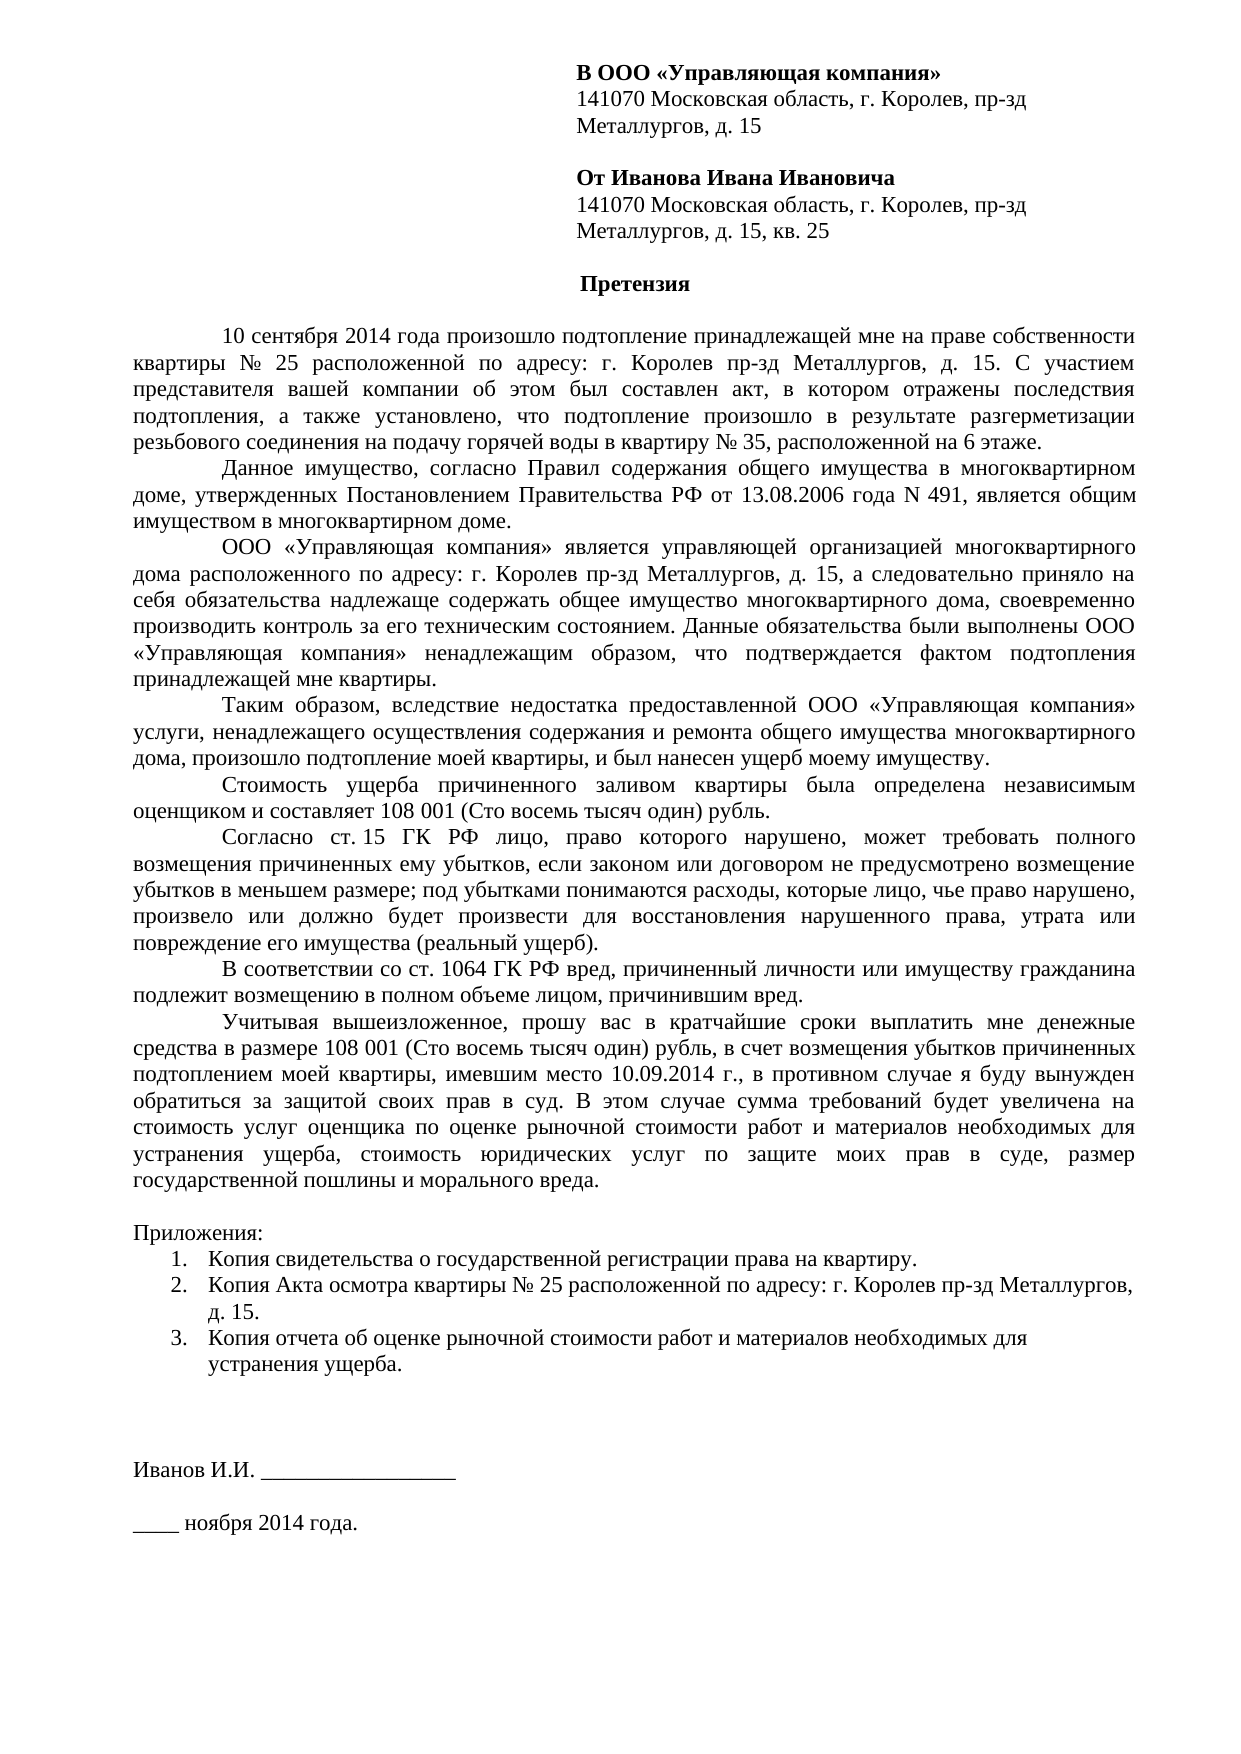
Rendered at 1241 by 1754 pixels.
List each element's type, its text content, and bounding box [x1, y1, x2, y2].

text 141070 Московская область, г. Королев, пр-зд Металлургов, д. 15, кв. 25 [576, 191, 1137, 243]
text Иванов И.И. _________________ [133, 1456, 1137, 1482]
text ООО «Управляющая компания» является управляющей организацией многоквартирного дома расположенного по адресу: г. Королев пр-зд Металлургов, д. 15, а следовательно приняло на себя обязательства надлежаще содержать общее имущество многоквартирного дома, своевременно производить контроль за его техническим состоянием. Данные обязательства были выполнены ООО «Управляющая компания» ненадлежащим образом, что подтверждается фактом подтопления принадлежащей мне квартиры. [133, 533, 1137, 692]
text Данное имущество, согласно Правил содержания общего имущества в многоквартирном доме, утвержденных Постановлением Правительства РФ от 13.08.2006 года N 491, является общим имуществом в многоквартирном доме. [133, 454, 1137, 533]
text Учитывая вышеизложенное, прошу вас в кратчайшие сроки выплатить мне денежные средства в размере 108 001 (Сто восемь тысяч один) рубль, в счет возмещения убытков причиненных подтоплением моей квартиры, имевшим место 10.09.2014 г., в противном случае я буду вынужден обратиться за защитой своих прав в суд. В этом случае сумма требований будет увеличена на стоимость услуг оценщика по оценке рыночной стоимости работ и материалов необходимых для устранения ущерба, стоимость юридических услуг по защите моих прав в суде, размер государственной пошлины и морального вреда. [133, 1008, 1137, 1192]
text От Иванова Ивана Ивановича [576, 164, 1137, 191]
text Таким образом, вследствие недостатка предоставленной ООО «Управляющая компания» услуги, ненадлежащего осуществления содержания и ремонта общего имущества многоквартирного дома, произошло подтопление моей квартиры, и был нанесен ущерб моему имуществу. [133, 692, 1137, 771]
text В ООО «Управляющая компания» [576, 59, 1137, 85]
list Копия Акта осмотра квартиры № 25 расположенной по адресу: г. Королев пр-зд Металлургов, д. 15. [170, 1271, 1137, 1324]
list Копия отчета об оценке рыночной стоимости работ и материалов необходимых для устранения ущерба. [170, 1324, 1137, 1377]
list Копия свидетельства о государственной регистрации права на квартиру. [170, 1245, 1137, 1271]
text Согласно ст. 15 ГК РФ лицо, право которого нарушено, может требовать полного возмещения причиненных ему убытков, если законом или договором не предусмотрено возмещение убытков в меньшем размере; под убытками понимаются расходы, которые лицо, чье право нарушено, произвело или должно будет произвести для восстановления нарушенного права, утрата или повреждение его имущества (реальный ущерб). [133, 823, 1137, 955]
text Стоимость ущерба причиненного заливом квартиры была определена независимым оценщиком и составляет 108 001 (Сто восемь тысяч один) рубль. [133, 771, 1137, 823]
text 10 сентября 2014 года произошло подтопление принадлежащей мне на праве собственности квартиры № 25 расположенной по адресу: г. Королев пр-зд Металлургов, д. 15. С участием представителя вашей компании об этом был составлен акт, в котором отражены последствия подтопления, а также установлено, что подтопление произошло в результате разгерметизации резьбового соединения на подачу горячей воды в квартиру № 35, расположенной на 6 этаже. [133, 323, 1137, 454]
text ____ ноября 2014 года. [133, 1508, 1137, 1535]
text Претензия [133, 270, 1137, 296]
text Приложения: [133, 1219, 1137, 1245]
text В соответствии со ст. 1064 ГК РФ вред, причиненный личности или имуществу гражданина подлежит возмещению в полном объеме лицом, причинившим вред. [133, 955, 1137, 1008]
text 141070 Московская область, г. Королев, пр-зд Металлургов, д. 15 [576, 85, 1137, 138]
